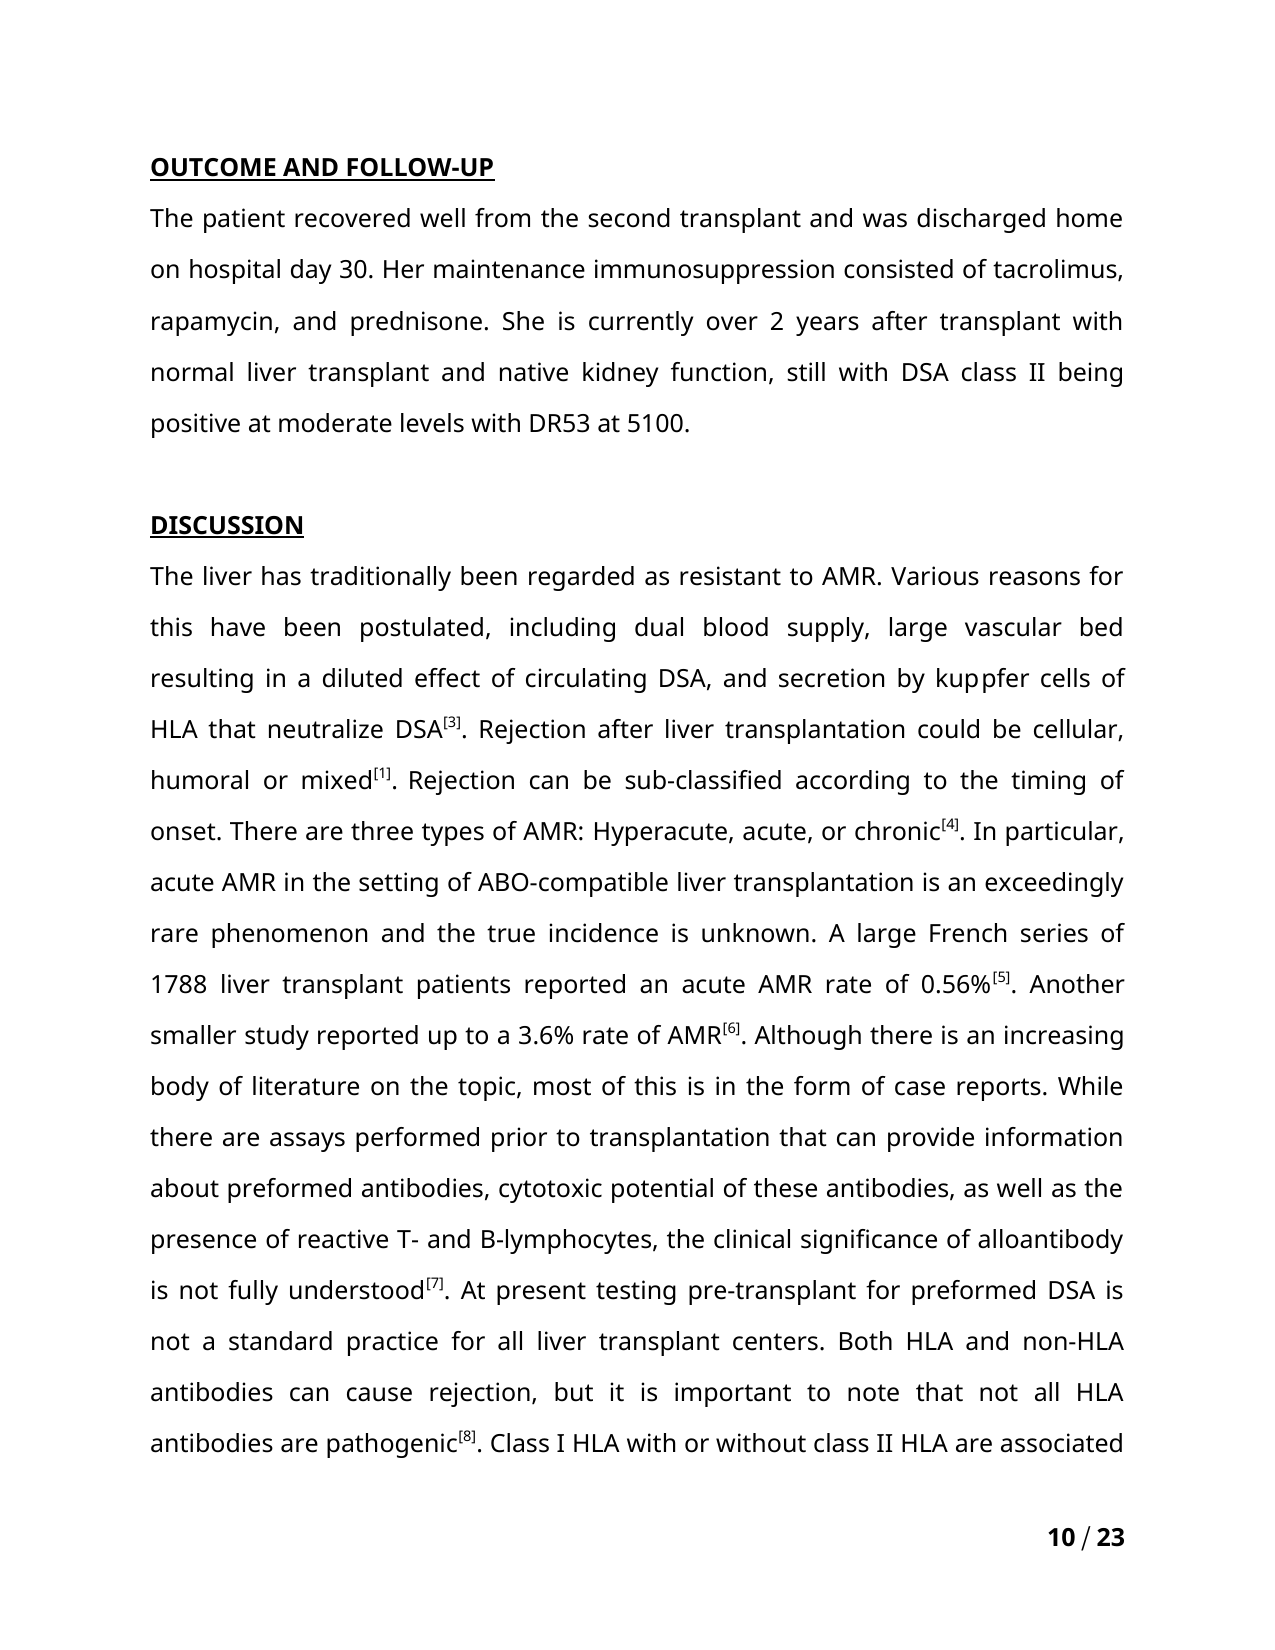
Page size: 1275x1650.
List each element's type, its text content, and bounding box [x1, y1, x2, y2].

text OUTCOME AND FOLLOW-UP [150, 150, 1125, 184]
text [150, 558, 1125, 1460]
text DISCUSSION [150, 507, 1125, 541]
text The patient recovered well from the second transplant and was discharged home on hospital day 30. Her maintenance immunosuppression consisted of tacrolimus, rapamycin, and prednisone. She is currently over 2 years after transplant with normal liver transplant and native kidney function, still with DSA class II being positive at moderate levels with DR53 at 5100. [150, 201, 1125, 439]
